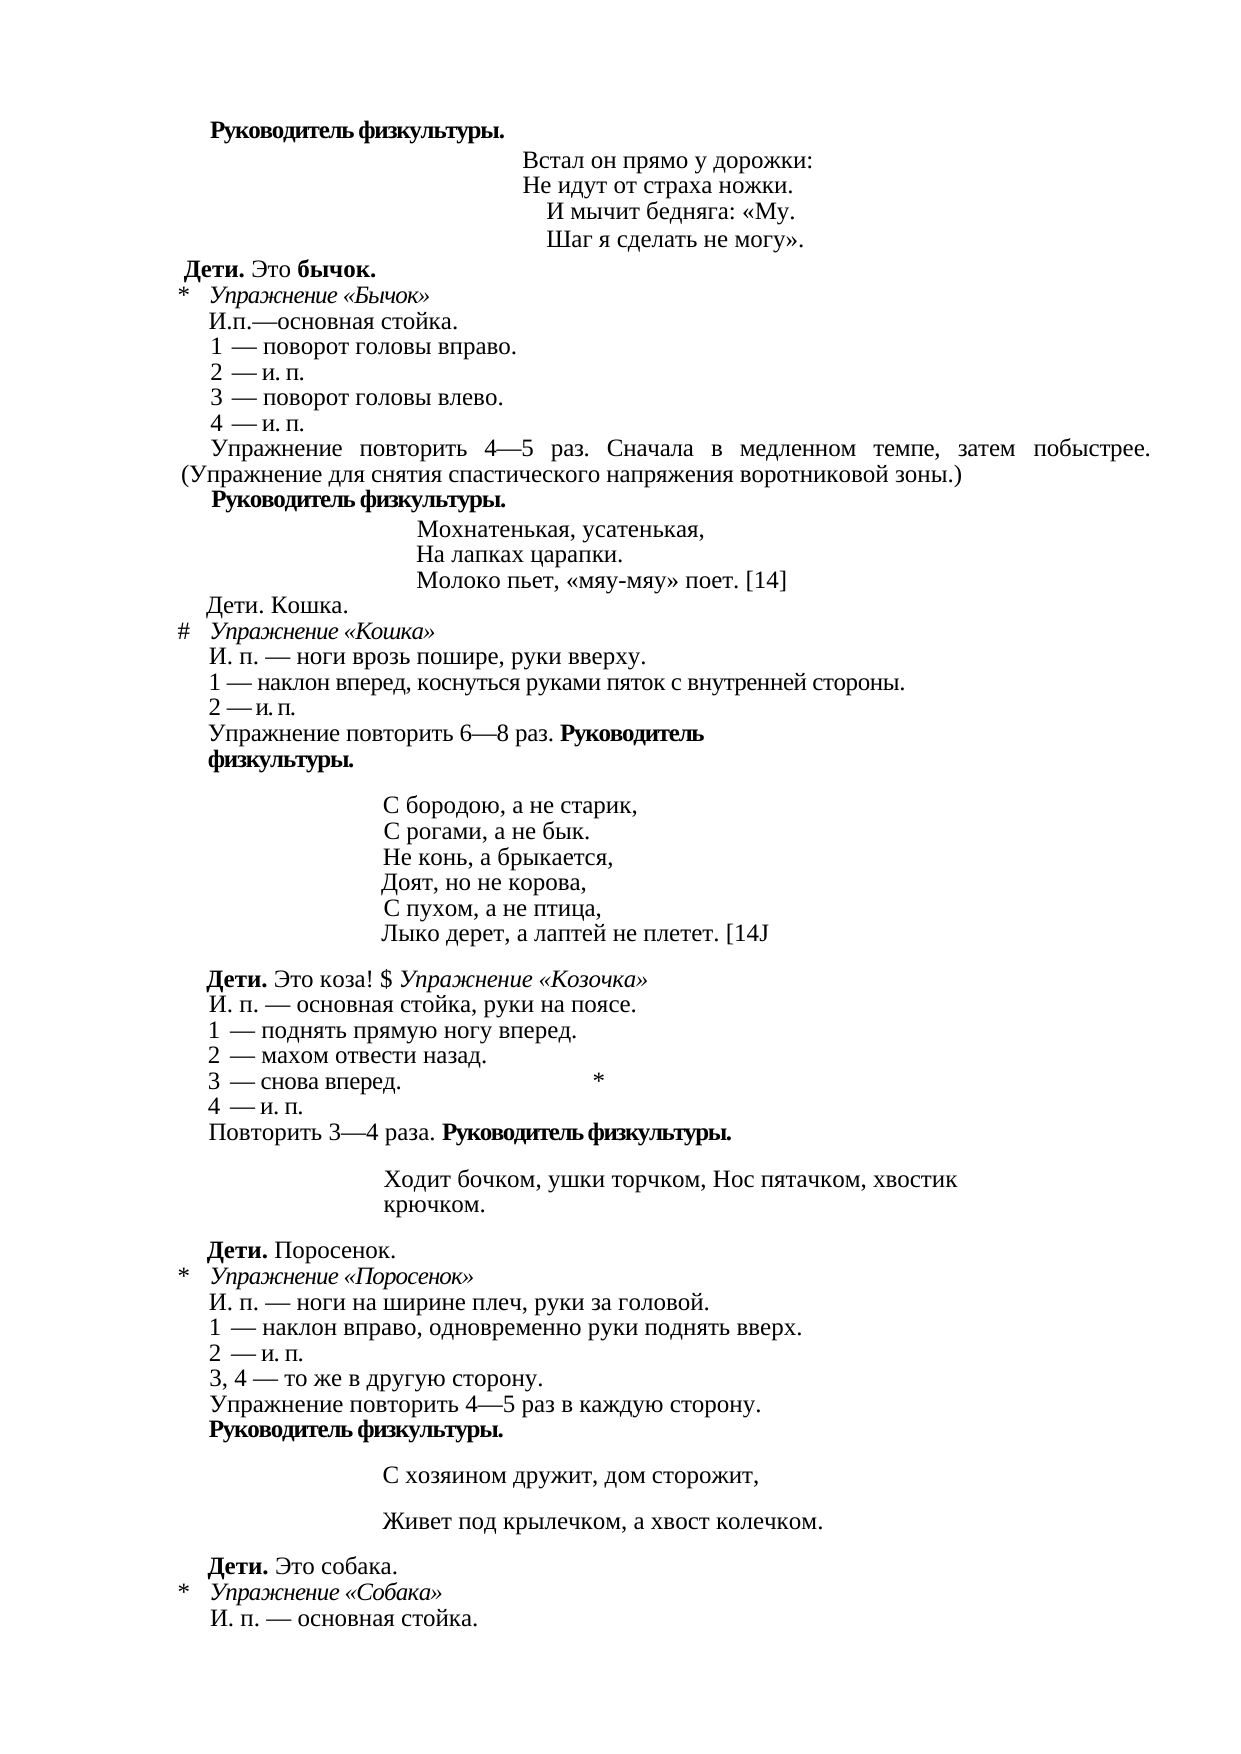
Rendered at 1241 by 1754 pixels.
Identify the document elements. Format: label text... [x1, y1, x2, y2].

text Не конь, а брыкается, [383, 844, 1152, 870]
text Мохнатенькая, усатенькая, [179, 517, 1152, 542]
list — поворот головы влево. [210, 385, 1152, 411]
text На лапках царапки. [416, 542, 1152, 568]
text И. п. — основная стойка. [210, 1606, 1152, 1631]
text С рогами, а не бык. [383, 819, 1152, 844]
list — и. п. [209, 1341, 1152, 1366]
list — махом отвести назад. [208, 1043, 1152, 1069]
text Молоко пьет, «мяу-мяу» поет. [14] [416, 568, 1152, 593]
text Дети. Это собака. [207, 1554, 1152, 1580]
list — и. п. [210, 411, 1152, 436]
text С пухом, а не птица, [383, 896, 1152, 921]
list — и. п. [208, 1094, 1152, 1120]
text Не идут от страха ножки. [177, 173, 1139, 199]
text # Упражнение «Кошка» [177, 619, 1152, 644]
text Дети. Поросенок. [207, 1238, 1152, 1264]
text Упражнение повторить 4—5 раз в каждую сторону. [209, 1392, 1152, 1417]
text Встал он прямо у дорожки: [184, 148, 1152, 173]
text * Упражнение «Поросенок» [177, 1264, 1152, 1289]
text С хозяином дружит, дом сторожит, [382, 1463, 1102, 1489]
text * Упражнение «Собака» [177, 1580, 1152, 1605]
list — поднять прямую ногу вперед. [208, 1018, 1152, 1043]
text Дети. Это бычок. [177, 254, 912, 283]
text Дети. Кошка. [206, 593, 1152, 619]
text И мычит бедняга: «My. [415, 199, 1152, 224]
list — наклон вперед, коснуться руками пяток с внутренней стороны. [208, 670, 1152, 695]
text Повторить 3—4 раза. Руководитель физкультуры. [208, 1120, 752, 1146]
text И. п. — ноги на ширине плеч, руки за головой. [209, 1289, 1152, 1315]
text Ходит бочком, ушки торчком, Нос пятачком, хвостик крючком. [383, 1167, 1002, 1218]
text Доят, но не корова, [381, 870, 1152, 896]
text Упражнение повторить 6—8 раз. Руководитель физкультуры. [208, 721, 802, 772]
list — снова вперед. * [208, 1069, 1152, 1094]
text Дети. Это коза! $ Упражнение «Козочка» [177, 967, 702, 992]
list — поворот головы вправо. [210, 334, 1152, 360]
text С бородою, а не старик, [383, 793, 1152, 819]
text И. п. — ноги врозь пошире, руки вверху. [209, 644, 1152, 670]
text Руководитель физкультуры. [211, 487, 1152, 513]
text Лыко дерет, а лаптей не плетет. [14J [381, 921, 1152, 947]
text И. п. — основная стойка, руки на поясе. [209, 992, 1152, 1018]
text Шаг я сделать не могу». [209, 224, 912, 254]
text Живет под крылечком, а хвост колечком. [382, 1509, 1102, 1535]
list — наклон вправо, одновременно руки поднять вверх. [209, 1315, 1152, 1341]
list — и. п. [208, 695, 1152, 721]
text Руководитель физкультуры. [210, 118, 1152, 144]
text 3, 4 — то же в другую сторону. [209, 1366, 1152, 1392]
text Упражнение повторить 4—5 раз. Сначала в медленном темпе, затем побыстрее. (Упражнение для снятия спастического напряжения воротниковой зоны.) [181, 436, 1151, 487]
list — и. п. [210, 360, 1152, 385]
text * Упражнение «Бычок» И.п.—основная стойка. [177, 283, 720, 334]
text Руководитель физкультуры. [209, 1417, 1152, 1443]
